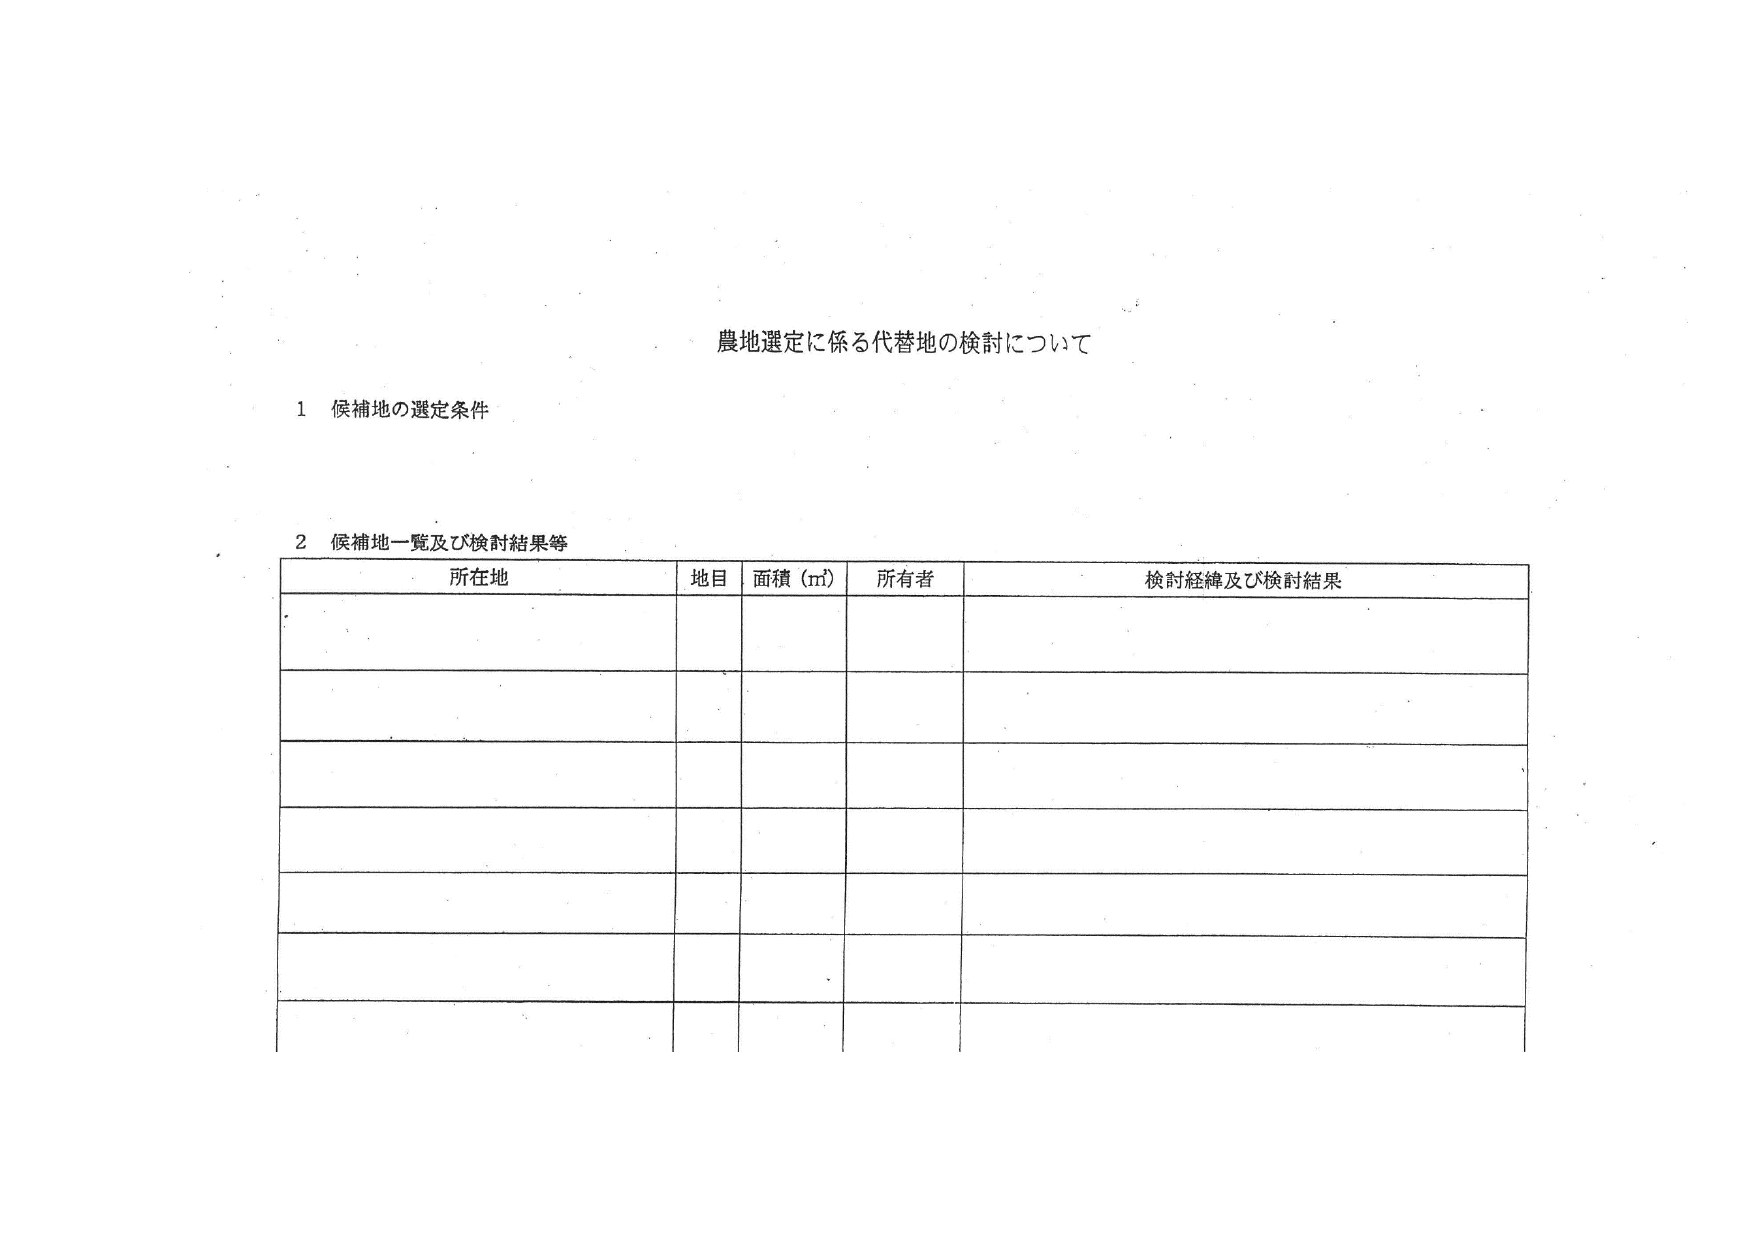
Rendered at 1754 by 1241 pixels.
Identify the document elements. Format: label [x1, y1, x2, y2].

picture [177, 188, 1688, 1052]
